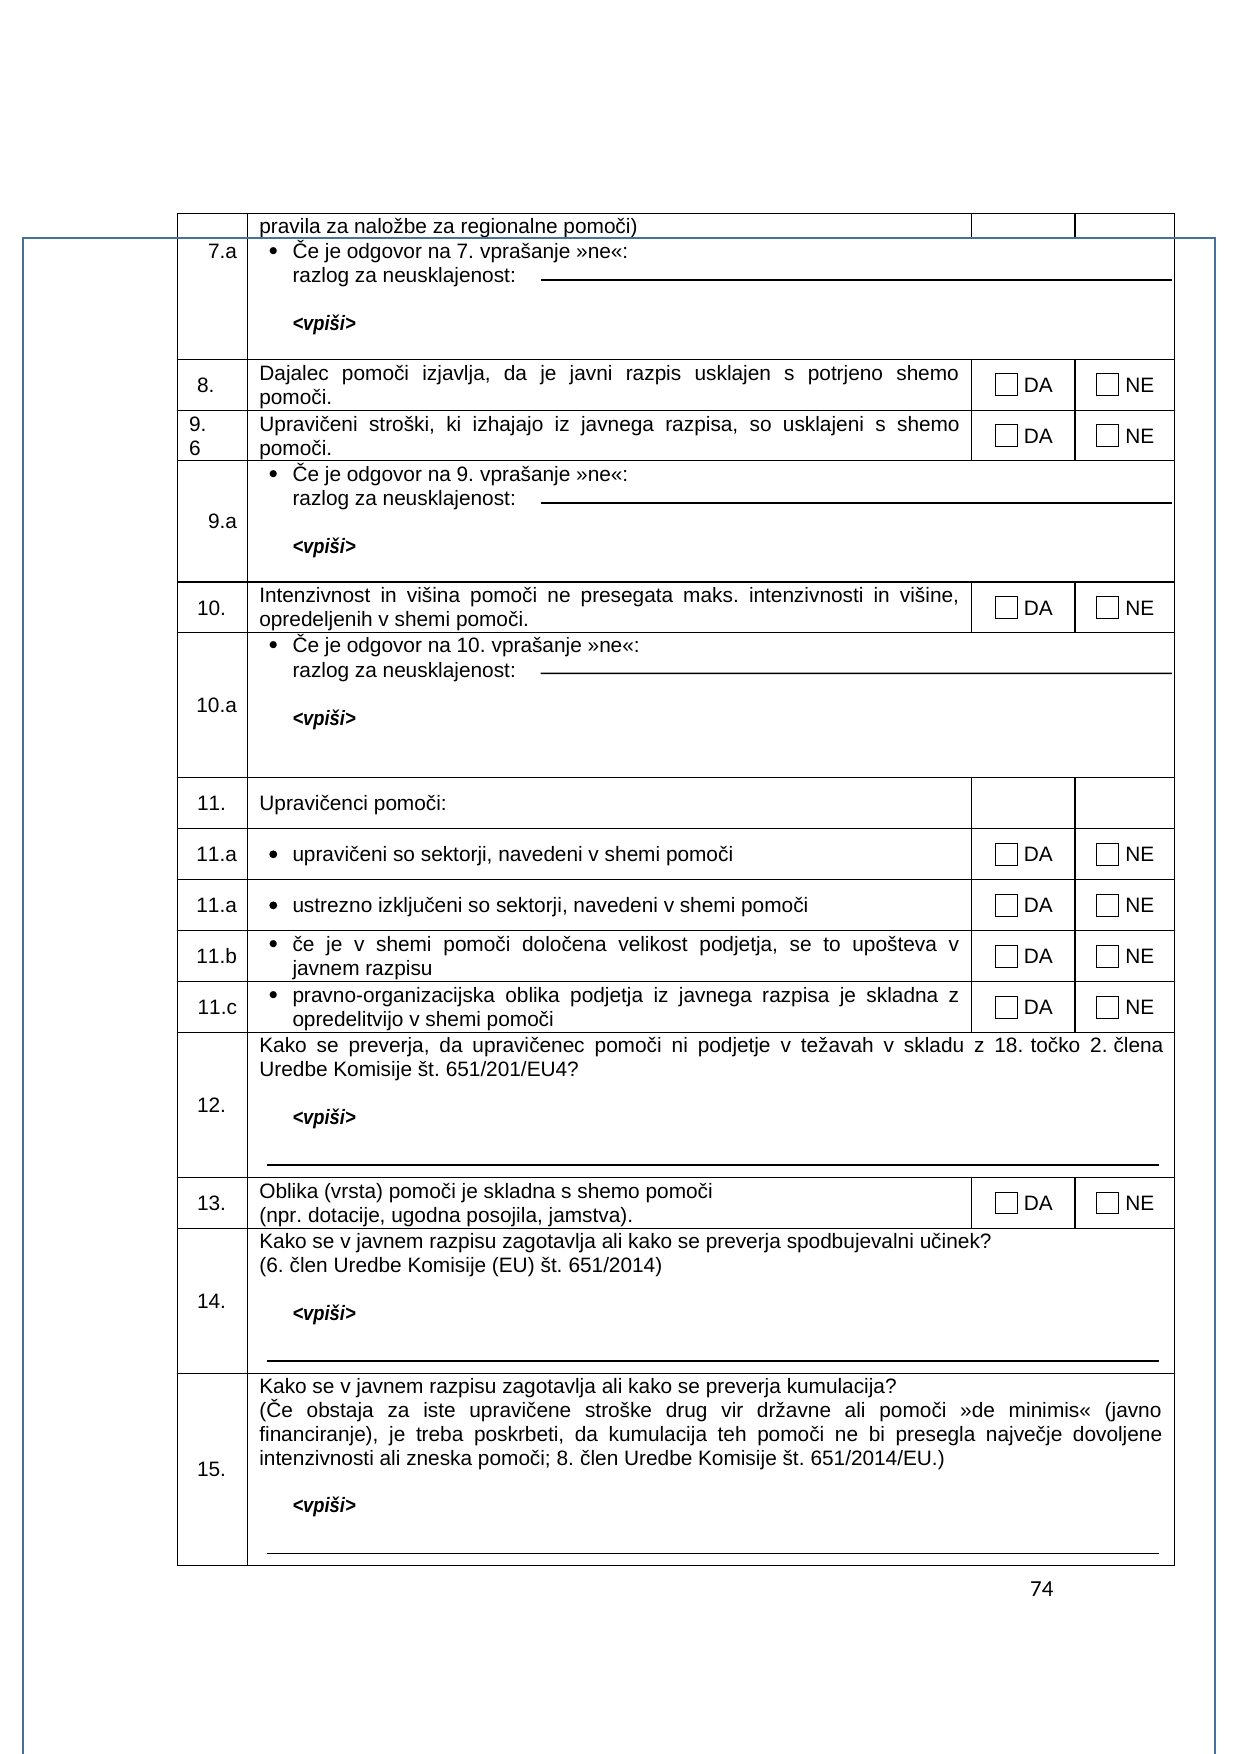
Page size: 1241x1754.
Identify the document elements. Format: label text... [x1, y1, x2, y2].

table_cell 11.a [178, 880, 247, 930]
table_cell DA [972, 583, 1074, 632]
table_cell DA [972, 829, 1074, 879]
table_cell 9.a [178, 461, 247, 581]
table_cell [178, 360, 247, 409]
table_cell Kako se preverja, da upravičenec pomoči ni podjetje v težavah v skladu z 18. točko 2. člena Uredbe Komisije št. 651/201/EU4? <vpiši> [248, 1033, 1174, 1177]
table_cell DA [972, 931, 1074, 981]
table_cell [178, 1229, 247, 1372]
table_cell [178, 778, 247, 828]
table_cell 11.b [178, 931, 247, 981]
table_cell NE [1076, 411, 1174, 460]
table_cell Upravičenci pomoči: [248, 778, 971, 828]
table_cell [972, 778, 1074, 828]
table_cell Če je odgovor na 9. vprašanje »ne«: razlog za neusklajenost: <vpiši> [248, 461, 1174, 581]
table_cell 7.a [178, 239, 247, 358]
table_cell 6 [178, 411, 247, 460]
table_cell NE [1076, 829, 1174, 879]
table_cell upravičeni so sektorji, navedeni v shemi pomoči [248, 829, 971, 879]
table_cell NE [1076, 931, 1174, 981]
table_cell [178, 1033, 247, 1177]
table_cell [248, 214, 971, 237]
table_cell NE [1076, 880, 1174, 930]
table_cell Če je odgovor na 10. vprašanje »ne«: razlog za neusklajenost: <vpiši> [248, 633, 1174, 777]
table_cell 11.a [178, 829, 247, 879]
table_cell DA [972, 360, 1074, 409]
table_cell [178, 214, 247, 237]
table_cell NE [1076, 982, 1174, 1032]
table_cell Dajalec pomoči izjavlja, da je javni razpis usklajen s potrjeno shemo pomoči. [248, 360, 971, 409]
table_cell Upravičeni stroški, ki izhajajo iz javnega razpisa, so usklajeni s shemo pomoči. [248, 411, 971, 460]
table_cell NE [1076, 1178, 1174, 1228]
table_cell DA [972, 982, 1074, 1032]
table_cell če je v shemi pomoči določena velikost podjetja, se to upošteva v javnem razpisu [248, 931, 971, 981]
table_cell Oblika (vrsta) pomoči je skladna s shemo pomoči (npr. dotacije, ugodna posojila, jamstva). [248, 1178, 971, 1228]
table_cell NE [1076, 583, 1174, 632]
table_cell Intenzivnost in višina pomoči ne presegata maks. intenzivnosti in višine, opredeljenih v shemi pomoči. [248, 583, 971, 632]
table_cell DA [972, 880, 1074, 930]
table_cell Kako se v javnem razpisu zagotavlja ali kako se preverja spodbujevalni učinek? (6. člen Uredbe Komisije (EU) št. 651/2014) <vpiši> [248, 1229, 1174, 1372]
table_cell [178, 1374, 247, 1565]
table_cell ustrezno izključeni so sektorji, navedeni v shemi pomoči [248, 880, 971, 930]
table_cell [178, 1178, 247, 1228]
table_cell [1076, 778, 1174, 828]
table_cell 10.a [178, 633, 247, 777]
table_cell Kako se v javnem razpisu zagotavlja ali kako se preverja kumulacija? (Če obstaja za iste upravičene stroške drug vir državne ali pomoči »de minimis« (javno financiranje), je treba poskrbeti, da kumulacija teh pomoči ne bi presegla največje dovoljene intenzivnosti ali zneska pomoči; 8. člen Uredbe Komisije št. 651/2014/EU.) <vpiši> [248, 1374, 1174, 1565]
table_cell NE [1076, 360, 1174, 409]
table_cell [178, 583, 247, 632]
table_cell pravno-organizacijska oblika podjetja iz javnega razpisa je skladna z opredelitvijo v shemi pomoči [248, 982, 971, 1032]
table_cell NE [1076, 214, 1174, 237]
table_cell DA [972, 214, 1074, 237]
table_cell Če je odgovor na 7. vprašanje »ne«: razlog za neusklajenost: <vpiši> [248, 239, 1174, 358]
table_cell 11.c [178, 982, 247, 1032]
table_cell DA [972, 1178, 1074, 1228]
table_cell DA [972, 411, 1074, 460]
